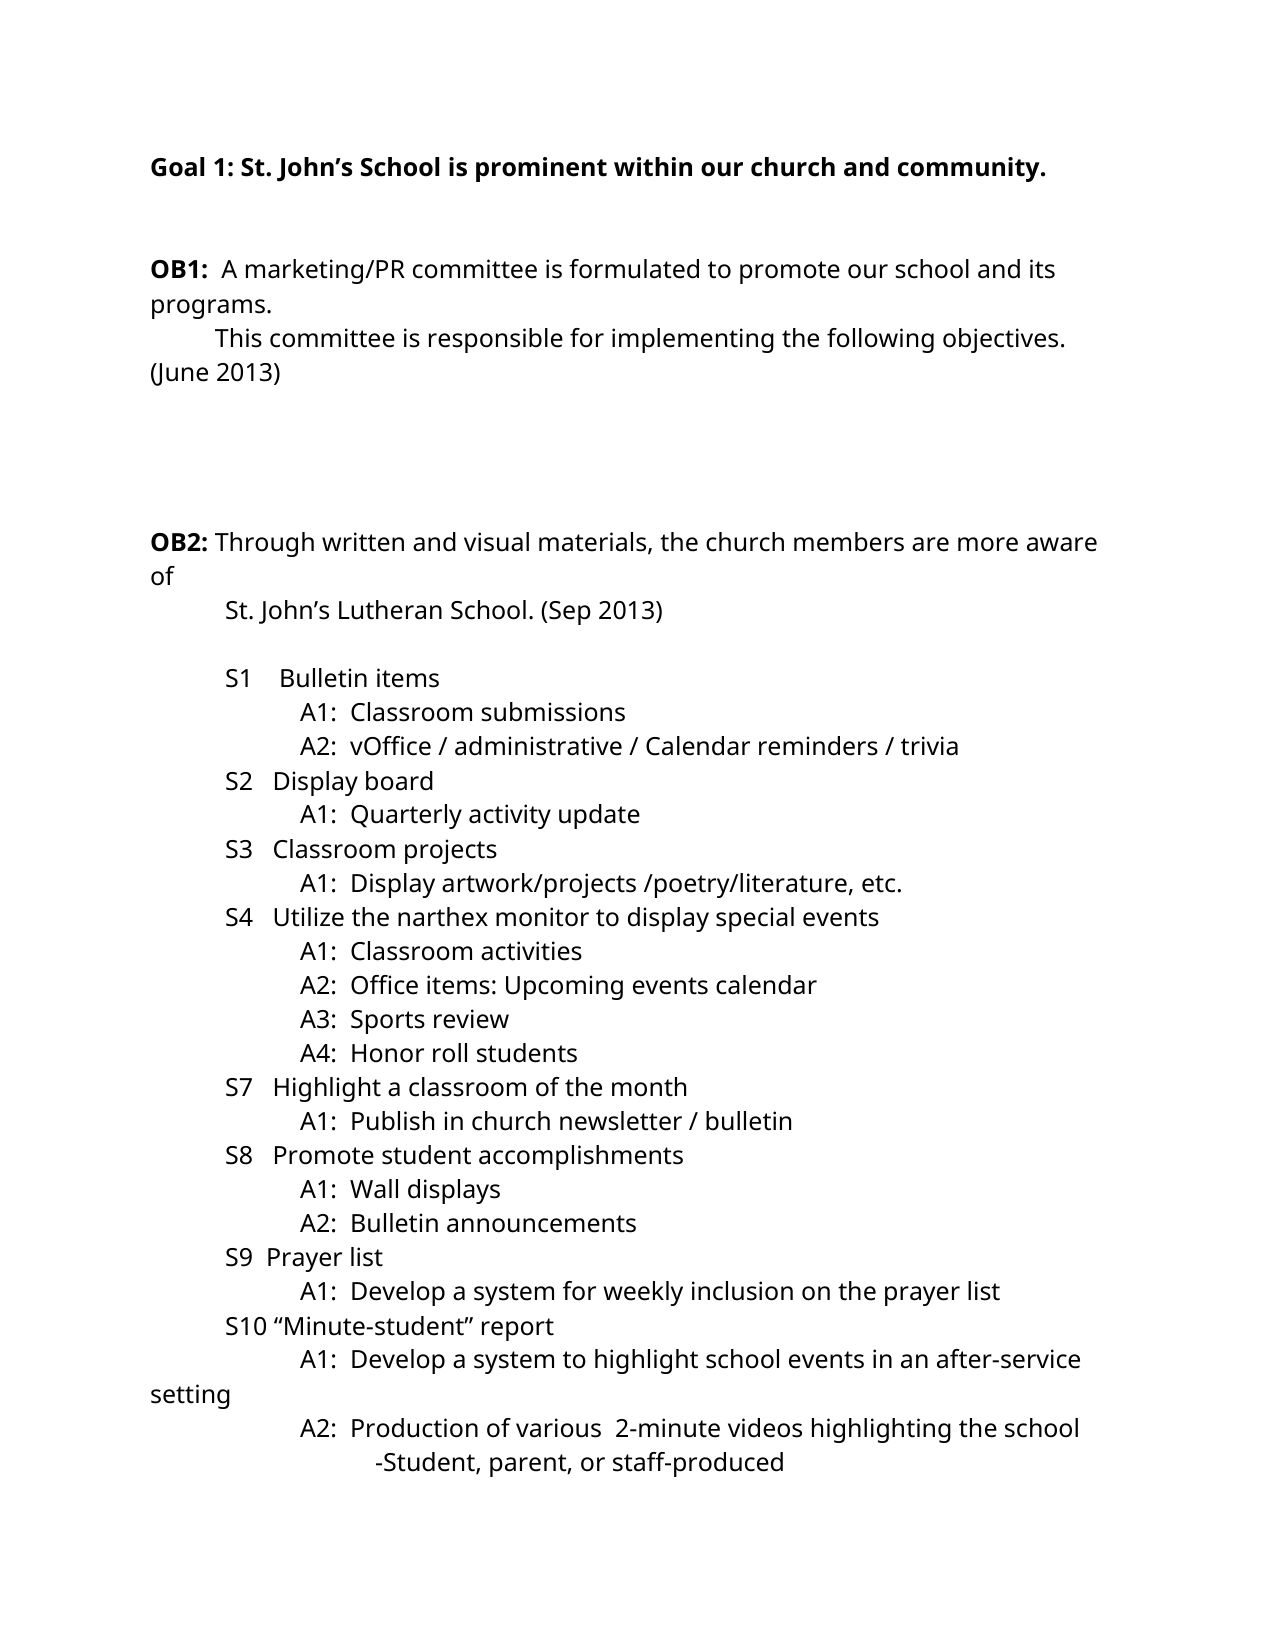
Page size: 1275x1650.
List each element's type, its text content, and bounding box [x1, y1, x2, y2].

text S4 Utilize the narthex monitor to display special events [150, 899, 1125, 933]
text A1: Publish in church newsletter / bulletin [150, 1104, 1125, 1138]
text A1: Classroom submissions [150, 695, 1125, 729]
text S2 Display board [150, 763, 1125, 797]
text A2: Production of various 2-minute videos highlighting the school [150, 1410, 1125, 1444]
text S10 “Minute-student” report [150, 1308, 1125, 1342]
text S1 Bulletin items [150, 661, 1125, 695]
text A1: Develop a system for weekly inclusion on the prayer list [150, 1274, 1125, 1308]
text A3: Sports review [225, 1002, 1125, 1036]
text A1: Develop a system to highlight school events in an after-service setting [150, 1342, 1125, 1410]
text This committee is responsible for implementing the following objectives. (June 2013) [150, 320, 1125, 388]
text A1: Classroom activities [150, 933, 1125, 967]
text A1: Wall displays [150, 1172, 1125, 1206]
text A1: Display artwork/projects /poetry/literature, etc. [150, 865, 1125, 899]
text A4: Honor roll students [225, 1036, 1125, 1070]
text A1: Quarterly activity update [150, 797, 1125, 831]
text A2: Office items: Upcoming events calendar [150, 967, 1125, 1002]
text A2: vOffice / administrative / Calendar reminders / trivia [150, 729, 1125, 763]
text -Student, parent, or staff-produced [150, 1444, 1125, 1478]
text A2: Bulletin announcements [150, 1206, 1125, 1240]
text S8 Promote student accomplishments [150, 1138, 1125, 1172]
text S7 Highlight a classroom of the month [150, 1070, 1125, 1104]
text St. John’s Lutheran School. (Sep 2013) [150, 593, 1125, 627]
text OB2: Through written and visual materials, the church members are more aware of [150, 525, 1125, 593]
text Goal 1: St. John’s School is prominent within our church and community. [150, 150, 1125, 184]
text OB1: A marketing/PR committee is formulated to promote our school and its programs. [150, 252, 1125, 320]
text S9 Prayer list [150, 1240, 1125, 1274]
text S3 Classroom projects [150, 831, 1125, 865]
